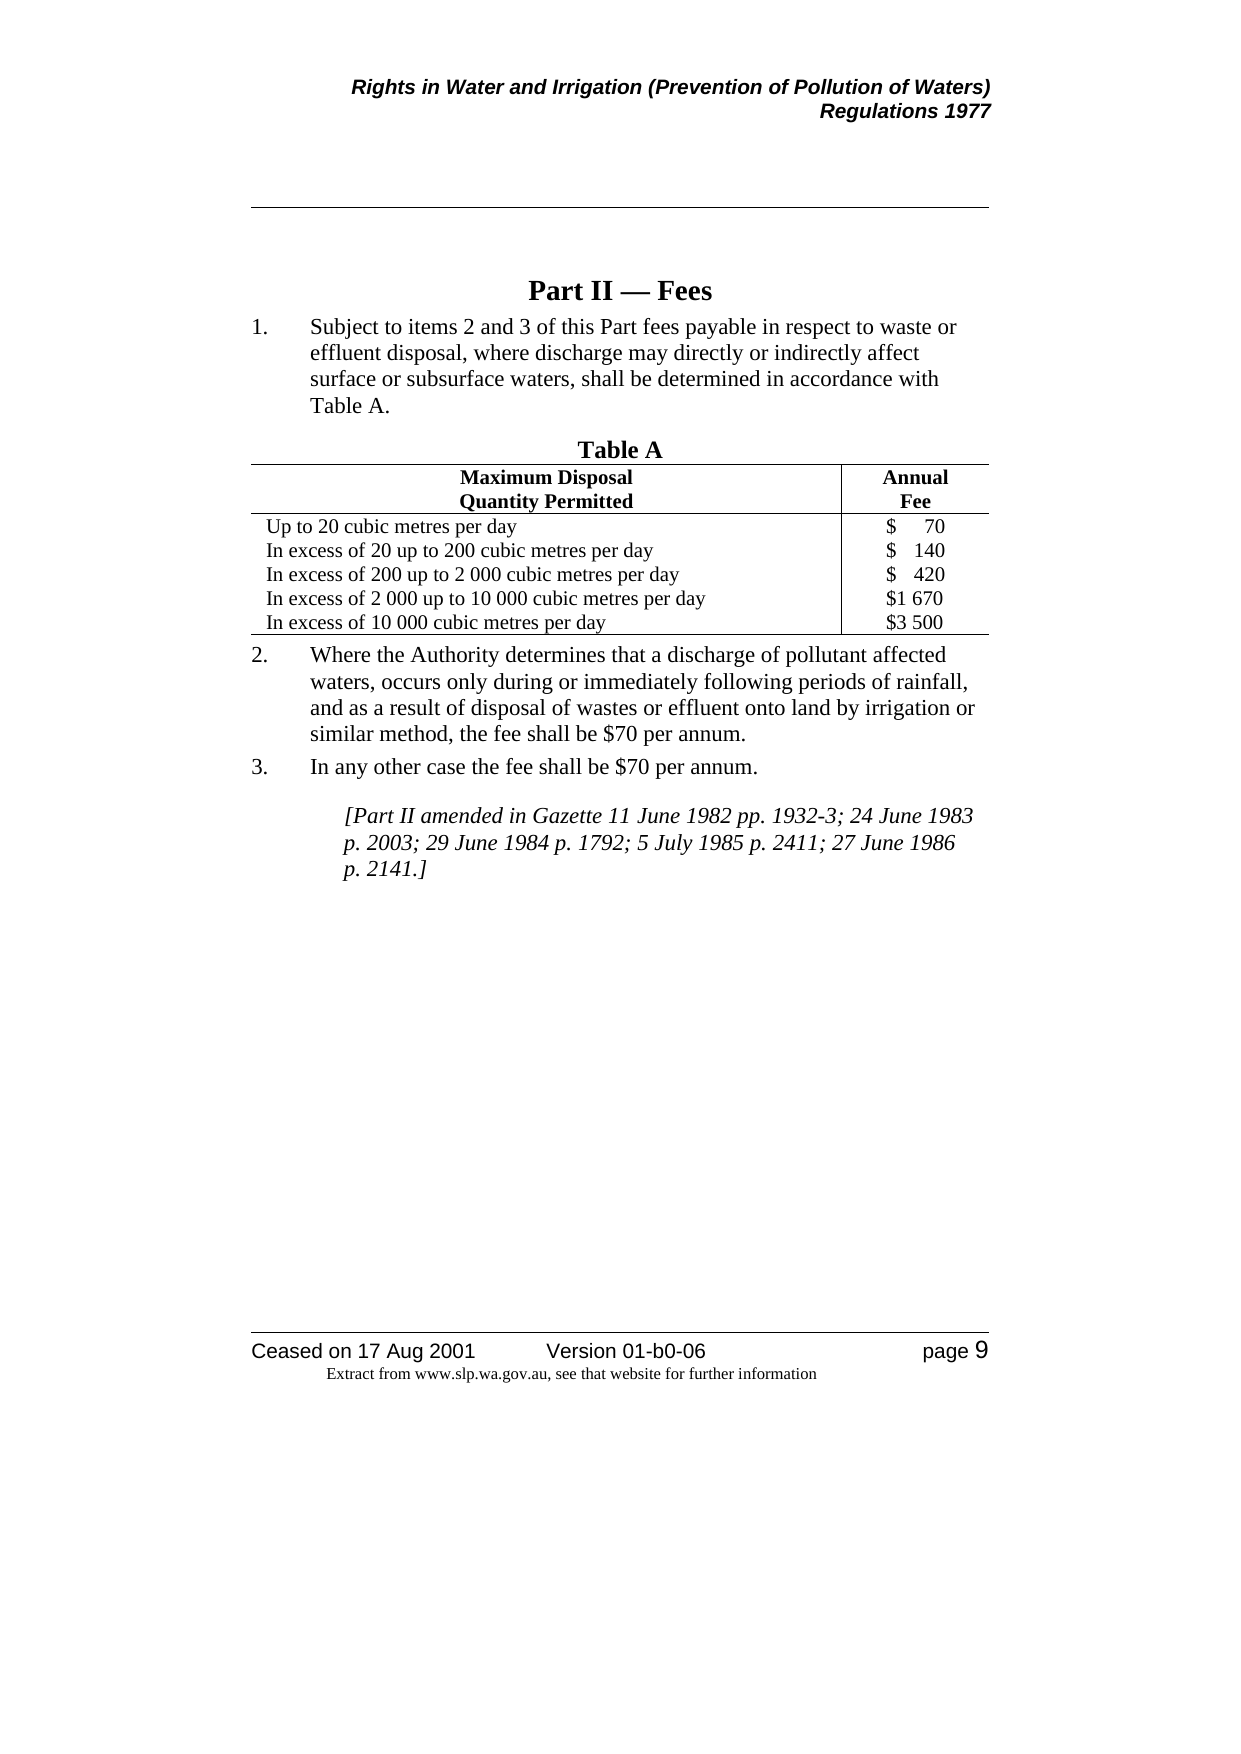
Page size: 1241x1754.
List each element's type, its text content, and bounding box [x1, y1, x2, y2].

table_cell Up to 20 cubic metres per day [251, 514, 841, 538]
subtitle Table A [251, 435, 989, 464]
text 3. In any other case the fee shall be $70 per annum. [251, 753, 989, 779]
table_cell $ 70 [842, 514, 989, 538]
table_cell $ 420 [842, 562, 989, 586]
table_cell In excess of 200 up to 2 000 cubic metres per day [251, 562, 841, 586]
table_cell In excess of 10 000 cubic metres per day [251, 610, 841, 634]
table_cell $3 500 [842, 610, 989, 634]
table_cell In excess of 20 up to 200 cubic metres per day [251, 538, 841, 562]
table_header Annual Fee [842, 465, 989, 513]
table_cell In excess of 2 000 up to 10 000 cubic metres per day [251, 586, 841, 610]
text 1. Subject to items 2 and 3 of this Part fees payable in respect to waste or effluent disposal, where discharge may directly or indirectly affect surface or subsurface waters, shall be determined in accordance with Table A. [251, 313, 989, 418]
subtitle Part II — Fees [251, 273, 989, 307]
table_cell $ 140 [842, 538, 989, 562]
text [Part II amended in Gazette 11 June 1982 pp. 1932-3; 24 June 1983 p. 2003; 29 June 1984 p. 1792; 5 July 1985 p. 2411; 27 June 1986 p. 2141.] [251, 802, 989, 881]
text 2. Where the Authority determines that a discharge of pollutant affected waters, occurs only during or immediately following periods of rainfall, and as a result of disposal of wastes or effluent onto land by irrigation or similar method, the fee shall be $70 per annum. [251, 641, 989, 747]
table_header Maximum Disposal Quantity Permitted [251, 465, 841, 513]
table_cell $1 670 [842, 586, 989, 610]
